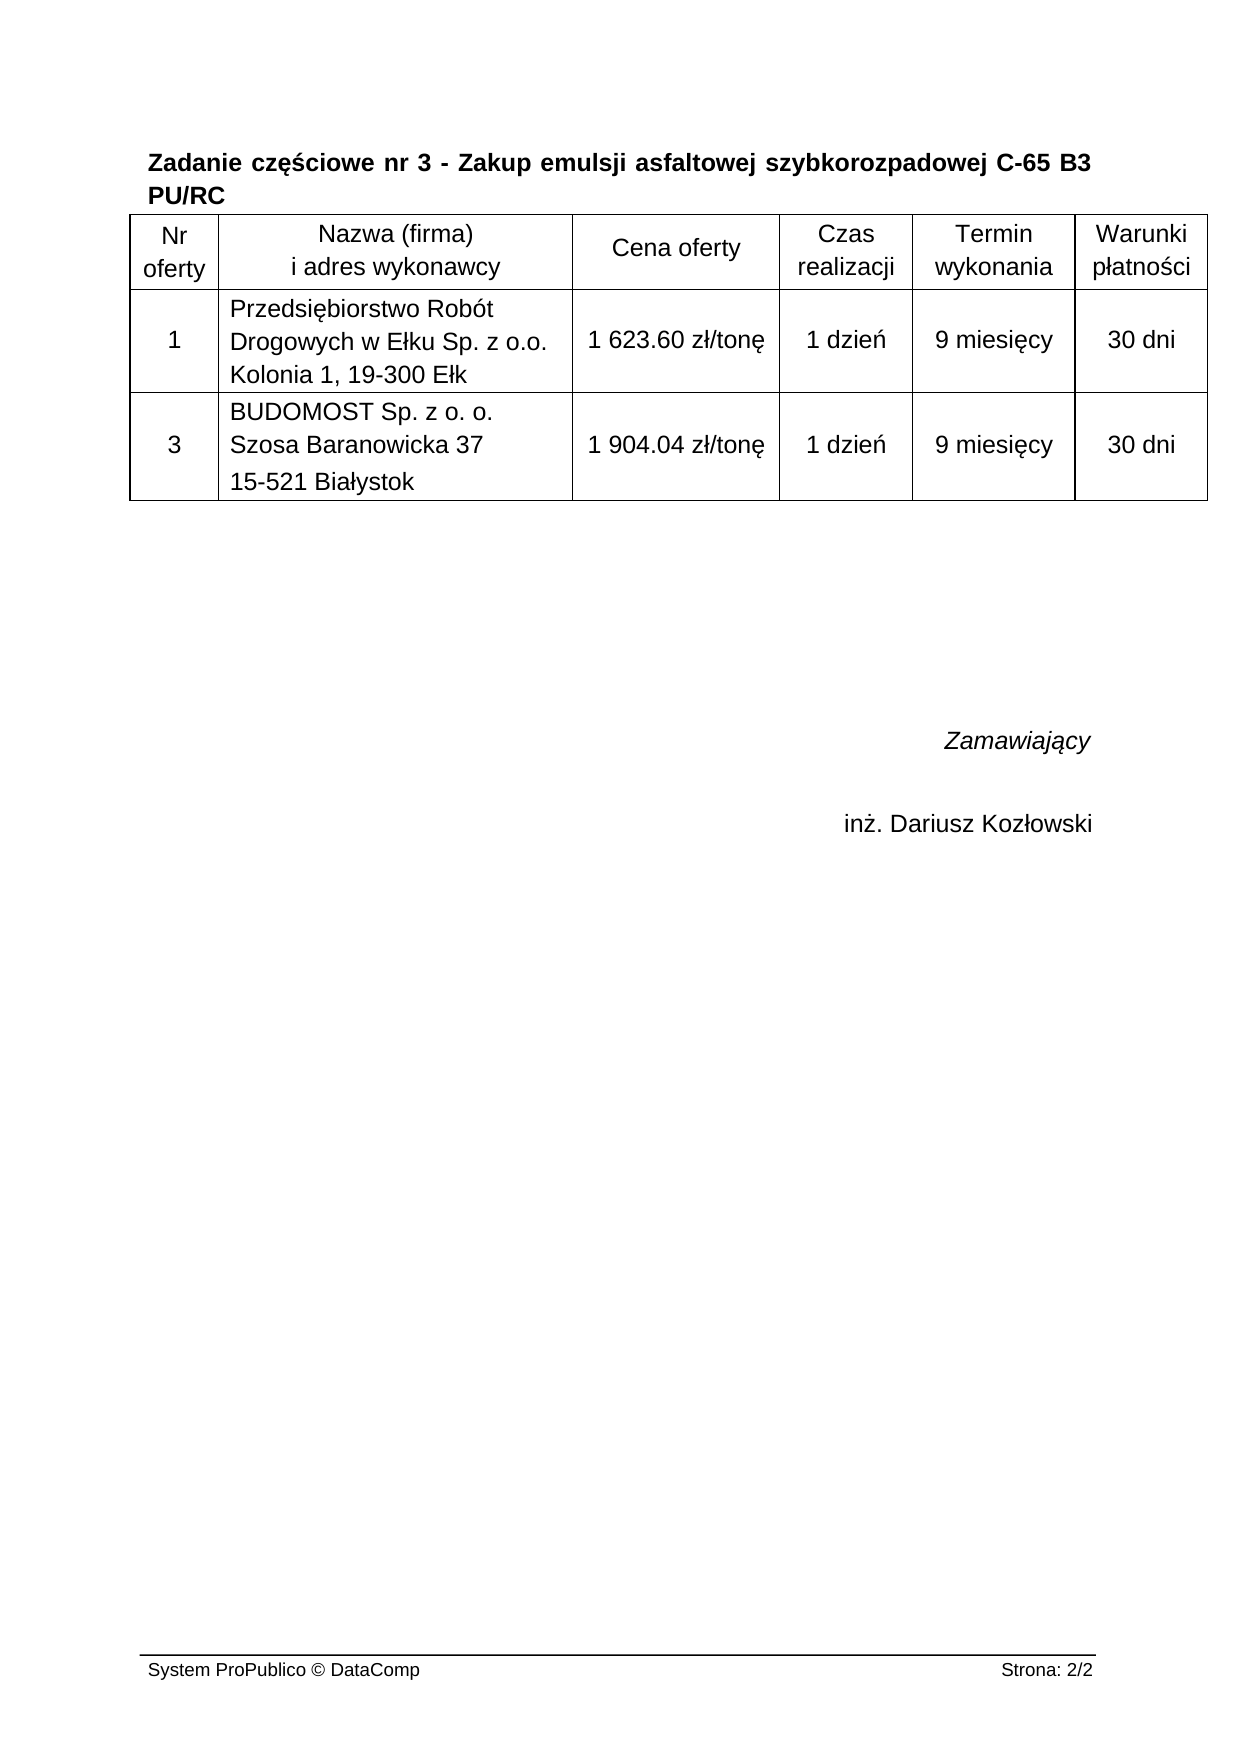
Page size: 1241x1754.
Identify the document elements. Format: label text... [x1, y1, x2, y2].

table_cell 3 [131, 393, 218, 500]
text Zadanie częściowe nr 3 - Zakup emulsji asfaltowej szybkorozpadowej C-65 B3 PU/RC [148, 148, 1092, 209]
table_cell 1 904.04 zł/tonę [573, 393, 779, 500]
table_header Nazwa (firma) i adres wykonawcy [219, 215, 572, 288]
table_header Warunki płatności [1076, 215, 1207, 288]
table_cell 1 623.60 zł/tonę [573, 290, 779, 392]
table_cell 1 [131, 290, 218, 392]
table_header Termin wykonania [913, 215, 1074, 288]
table_header Czas realizacji [780, 215, 912, 288]
text Zamawiający [473, 726, 1092, 755]
text inż. Dariusz Kozłowski [148, 809, 1092, 838]
table_cell 1 dzień [780, 290, 912, 392]
table_cell 9 miesięcy [913, 393, 1074, 500]
table_cell 1 dzień [780, 393, 912, 500]
table_cell 9 miesięcy [913, 290, 1074, 392]
table_cell 30 dni [1076, 290, 1207, 392]
table_cell Przedsiębiorstwo Robót Drogowych w Ełku Sp. z o.o. Kolonia 1, 19-300 Ełk [219, 290, 572, 392]
table_header Cena oferty [573, 215, 779, 288]
table_cell BUDOMOST Sp. z o. o. Szosa Baranowicka 37 15-521 Białystok [219, 393, 572, 500]
table_header Nr oferty [131, 215, 218, 288]
table_cell 30 dni [1076, 393, 1207, 500]
